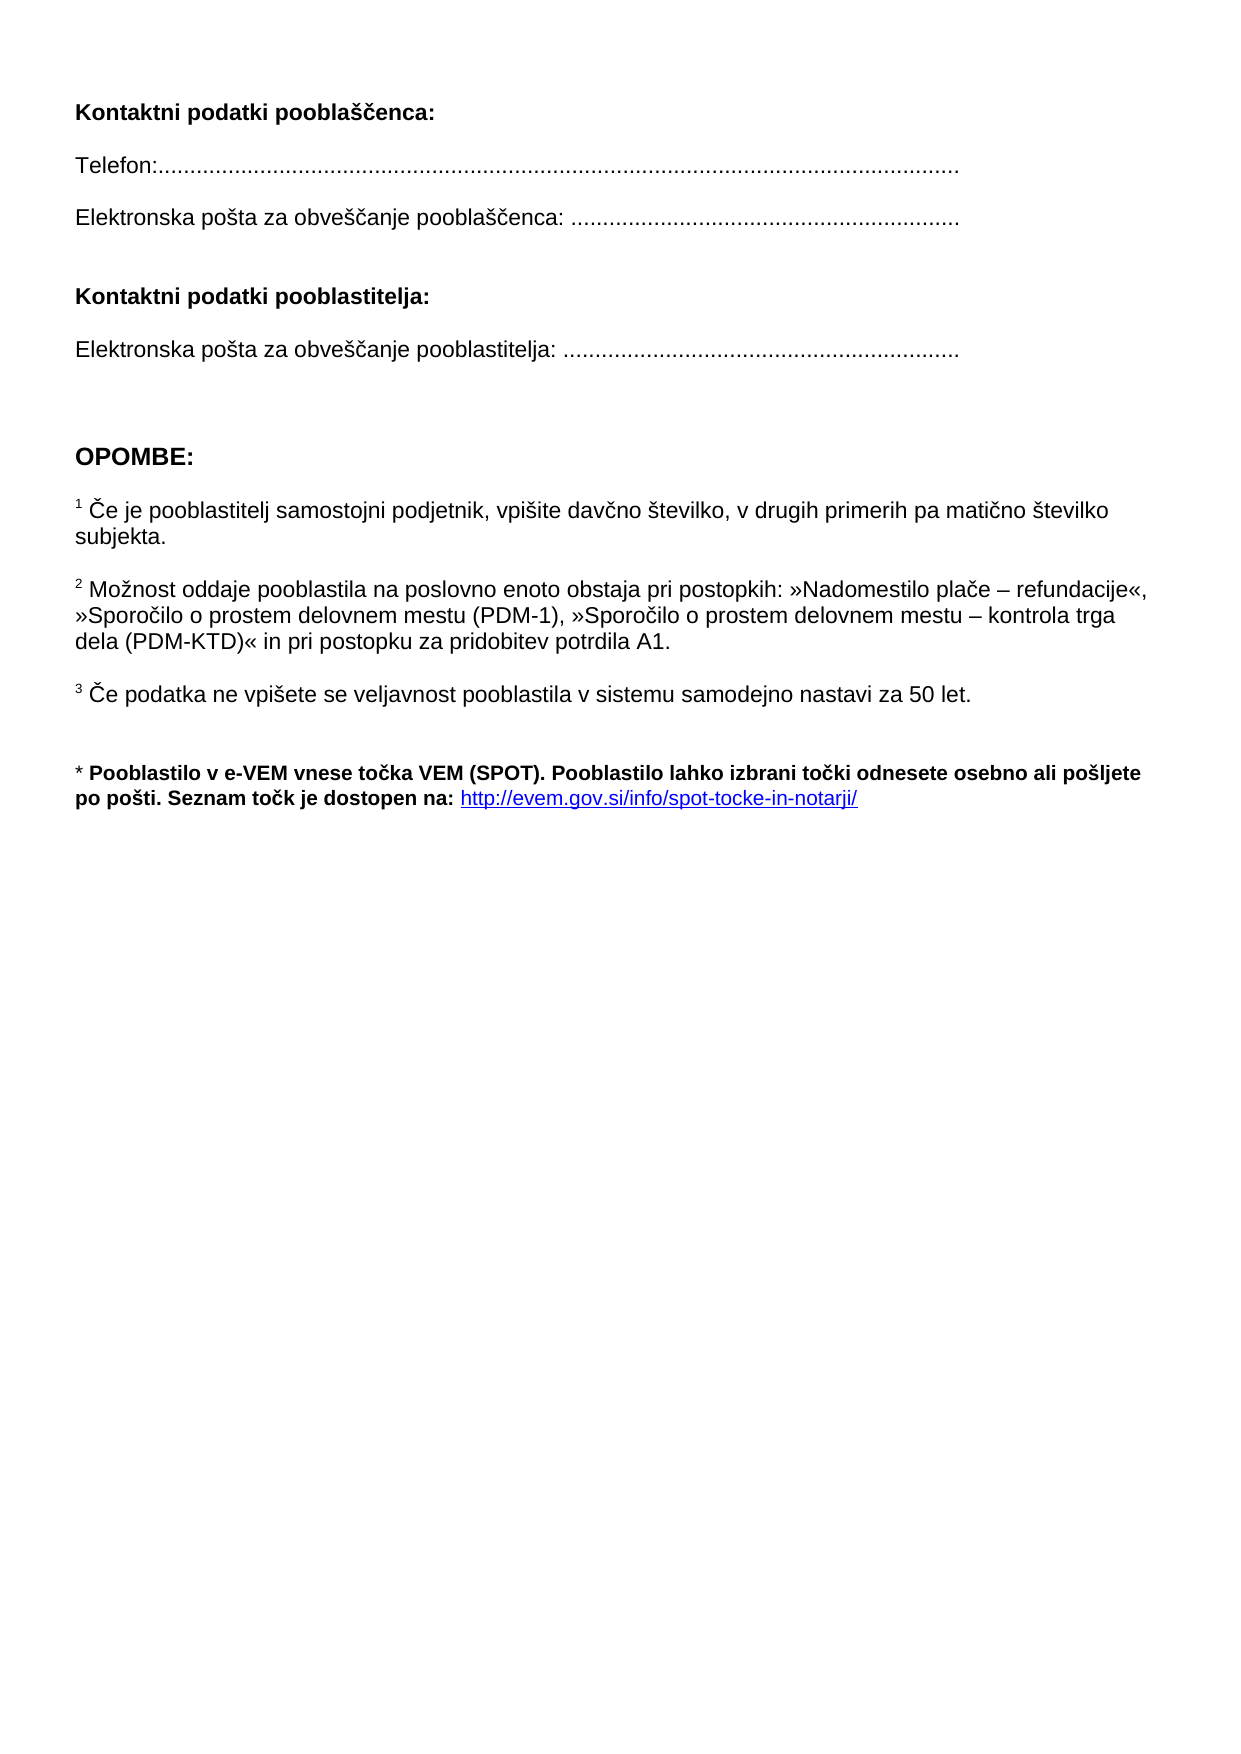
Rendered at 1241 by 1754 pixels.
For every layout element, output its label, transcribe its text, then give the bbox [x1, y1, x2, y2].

text Kontaktni podatki pooblastitelja: [75, 283, 1165, 310]
text 1 Če je pooblastitelj samostojni podjetnik, vpišite davčno številko, v drugih primerih pa matično številko subjekta. [75, 497, 1165, 549]
text Elektronska pošta za obveščanje pooblastitelja: [75, 336, 1165, 362]
text 3 Če podatka ne vpišete se veljavnost pooblastila v sistemu samodejno nastavi za 50 let. [75, 681, 1165, 707]
text OPOMBE: [75, 441, 1165, 470]
text Kontaktni podatki pooblaščenca: [75, 99, 1165, 125]
text Elektronska pošta za obveščanje pooblaščenca: [75, 204, 1165, 231]
text * Pooblastilo v e-VEM vnese točka VEM (SPOT). Pooblastilo lahko izbrani točki odnesete osebno ali pošljete po pošti. Seznam točk je dostopen na: http://evem.gov.si/info/spot-tocke-in-notarji/ [75, 760, 1165, 810]
text 2 Možnost oddaje pooblastila na poslovno enoto obstaja pri postopkih: »Nadomestilo plače – refundacije«, »Sporočilo o prostem delovnem mestu (PDM-1), »Sporočilo o prostem delovnem mestu – kontrola trga dela (PDM-KTD)« in pri postopku za pridobitev potrdila A1. [75, 576, 1165, 655]
text Telefon: [75, 152, 1165, 178]
